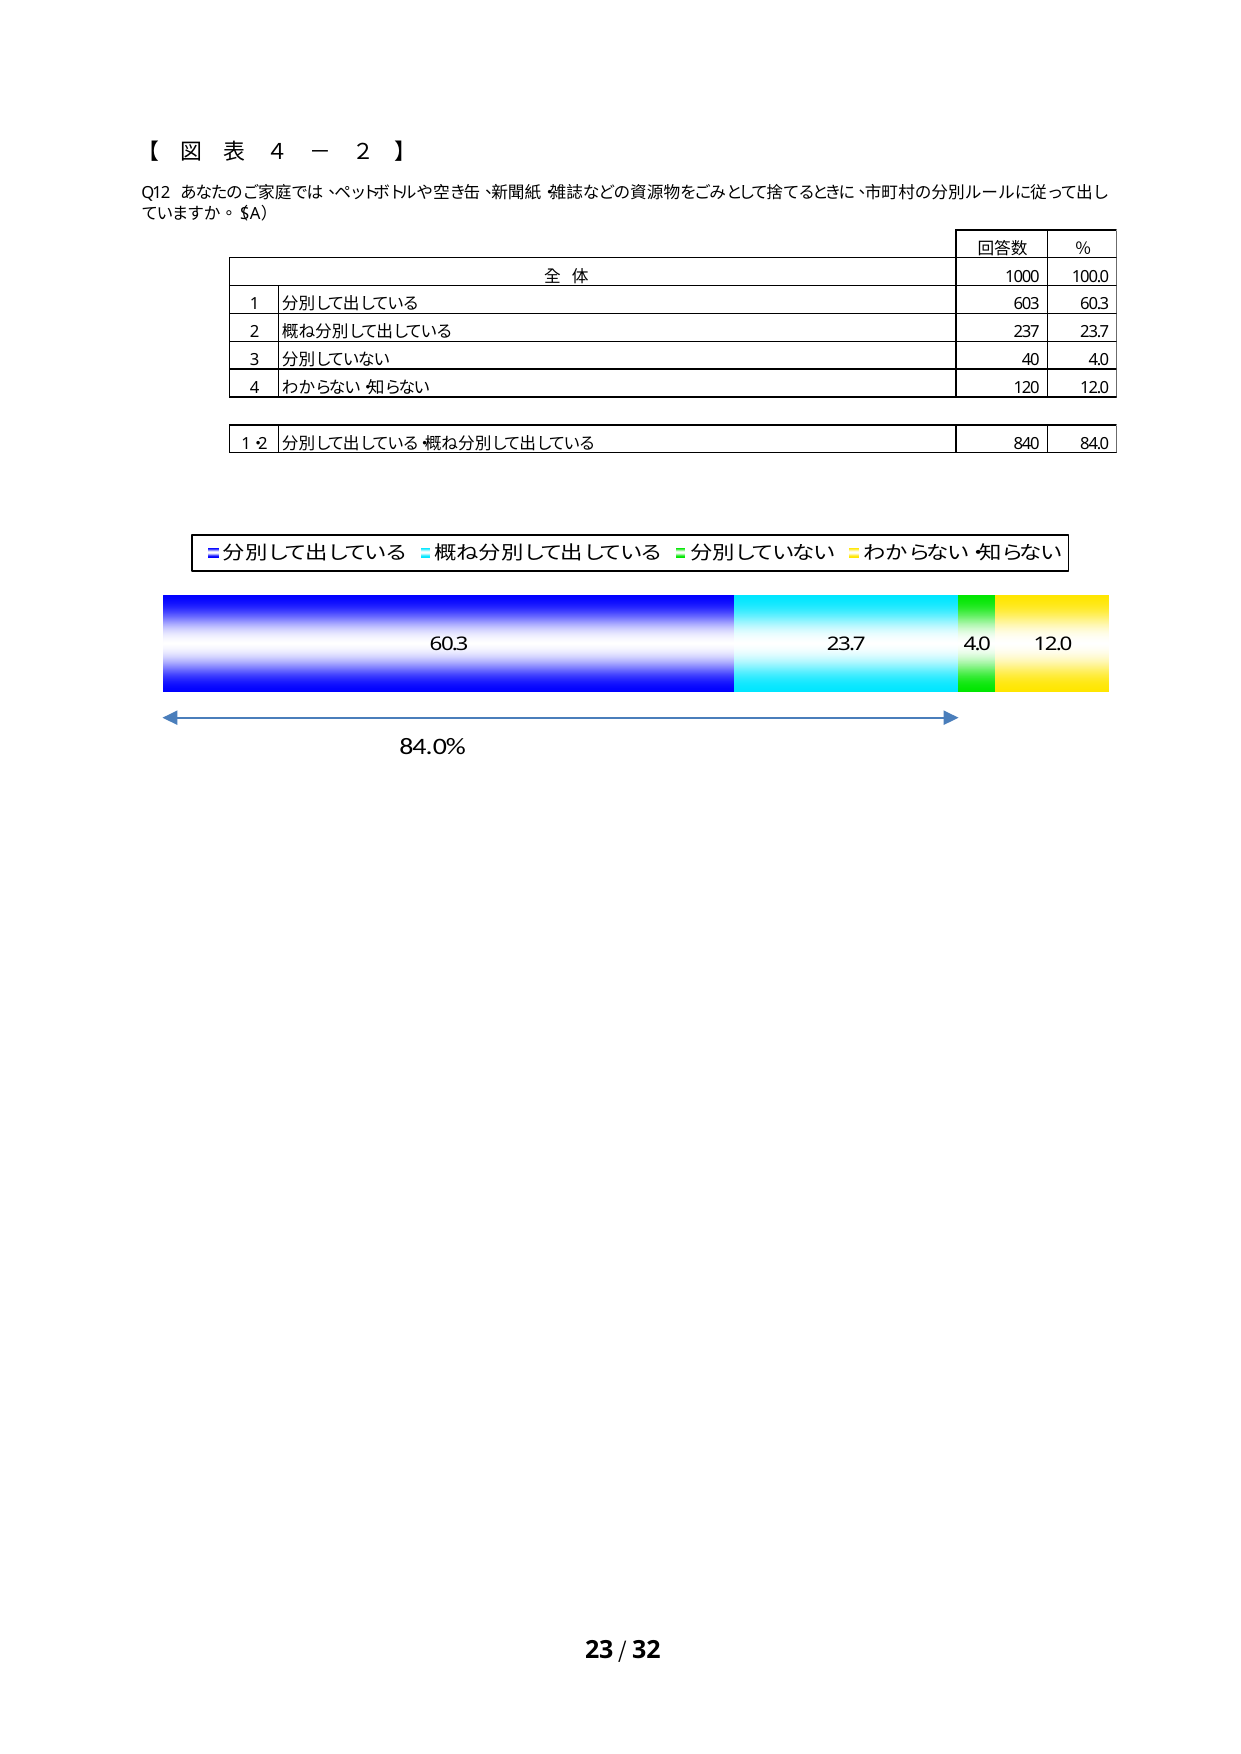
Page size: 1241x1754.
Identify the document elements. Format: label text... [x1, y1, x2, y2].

text 【図表４－２】 [137, 132, 1103, 168]
